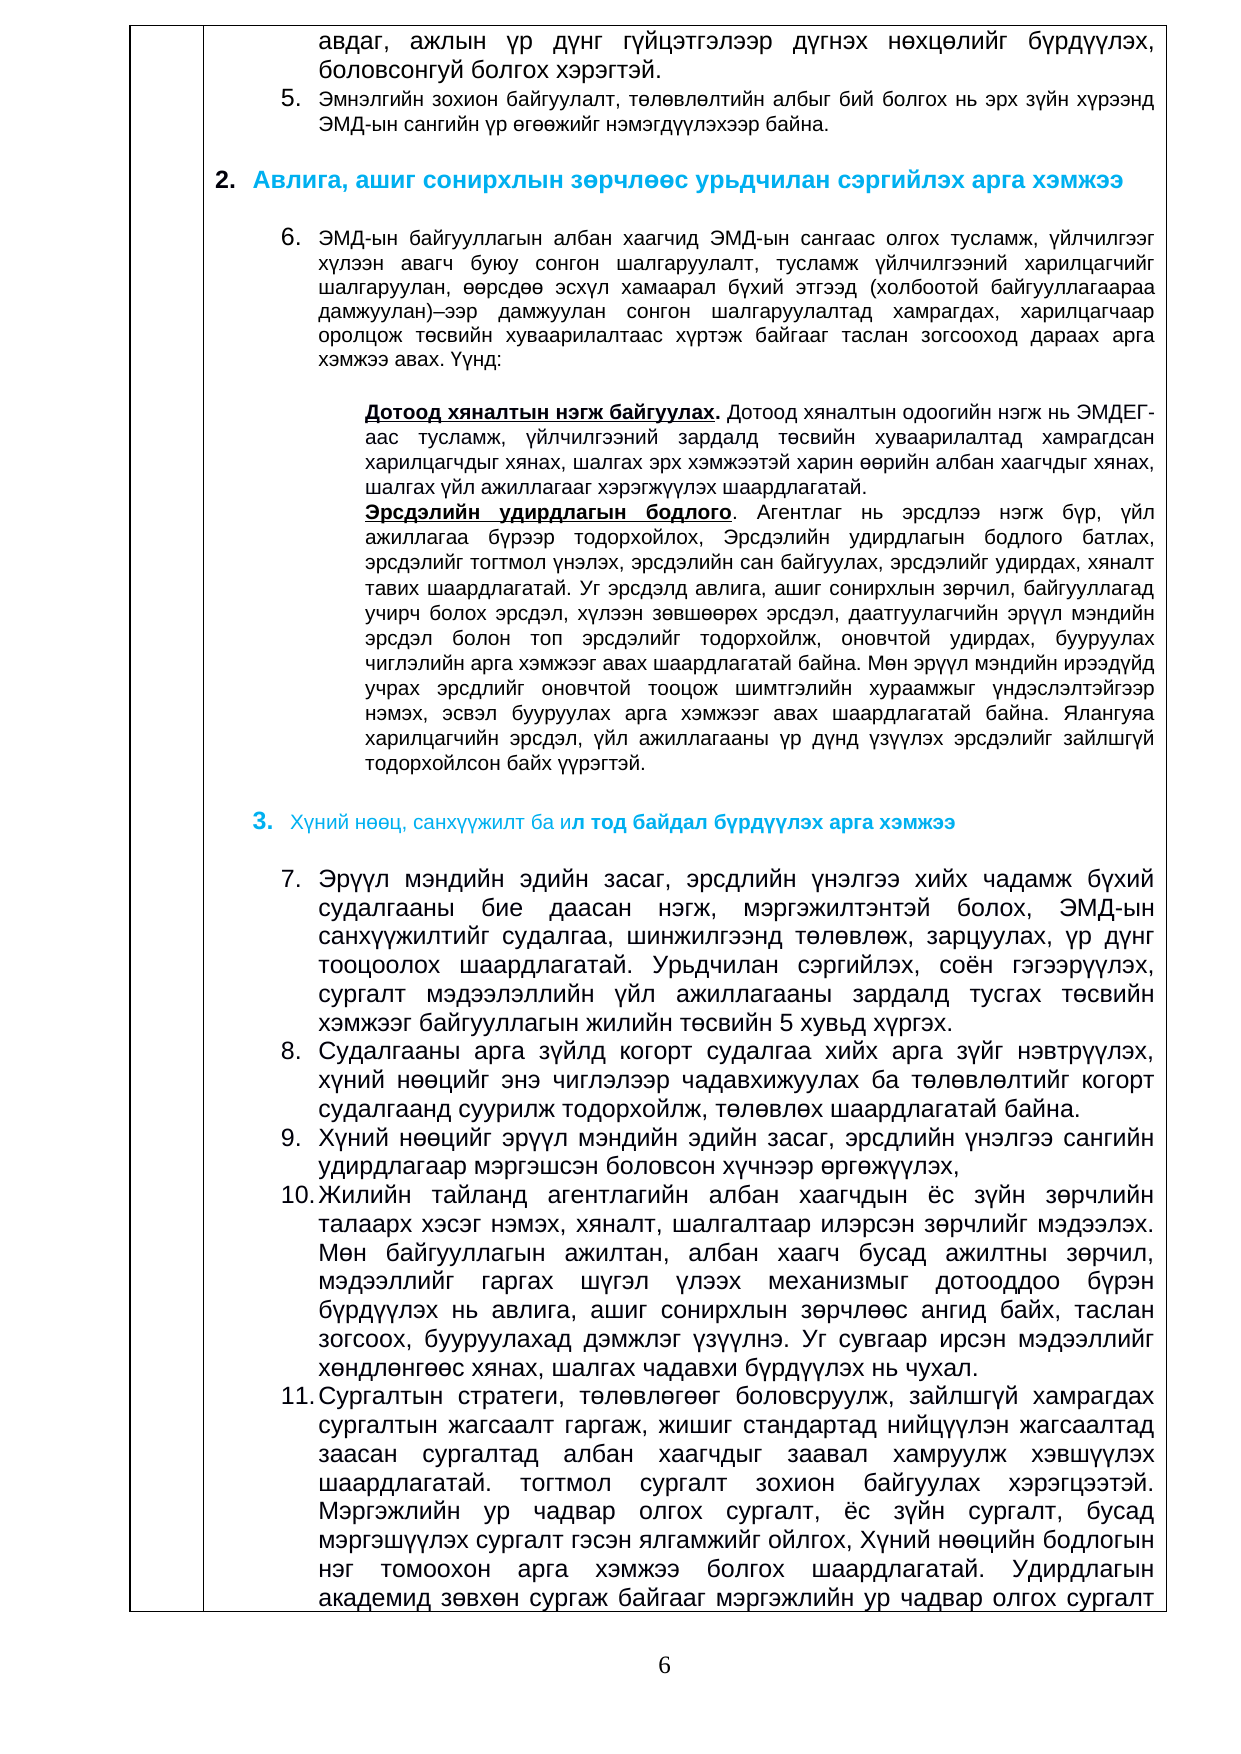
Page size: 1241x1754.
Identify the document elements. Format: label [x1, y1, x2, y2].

table_cell [204, 26, 1166, 1611]
